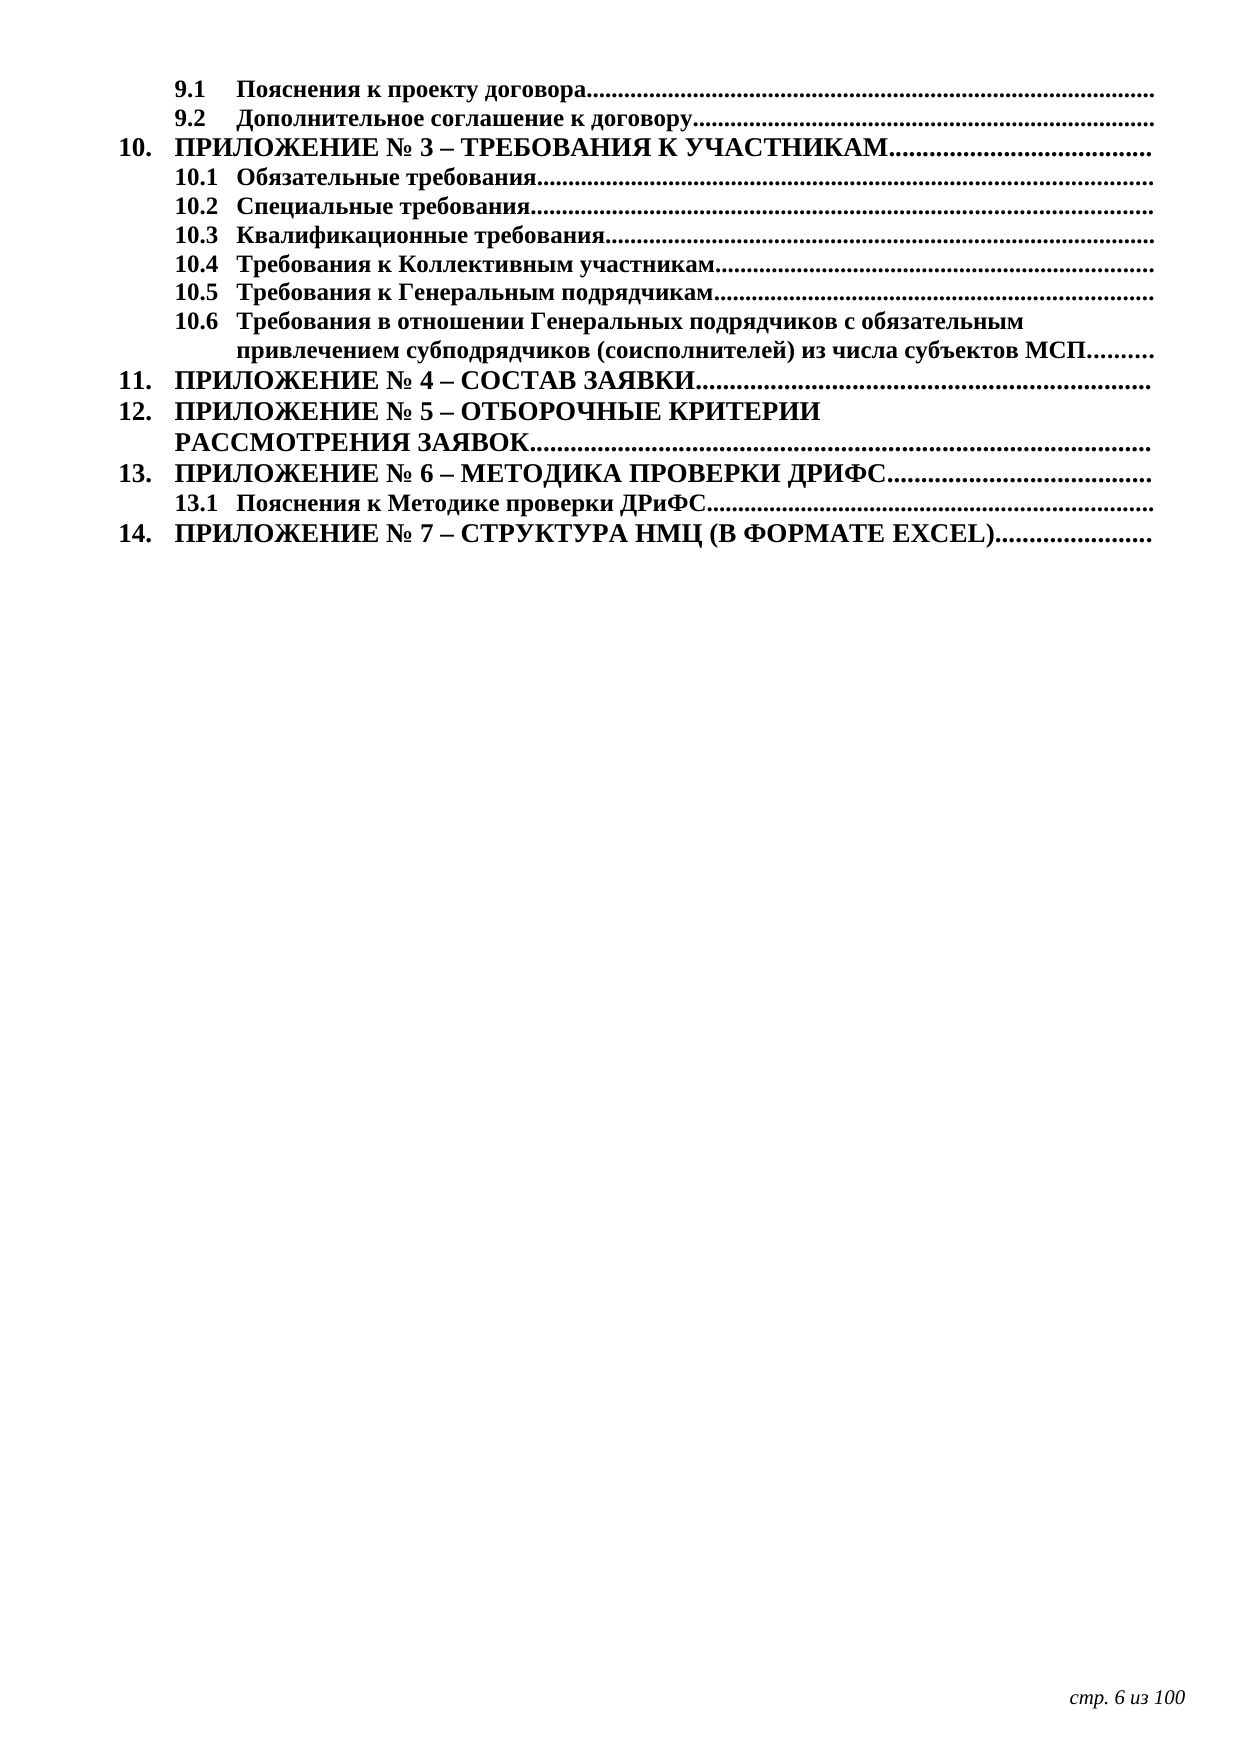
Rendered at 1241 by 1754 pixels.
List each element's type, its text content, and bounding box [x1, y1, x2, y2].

text 9.2 Дополнительное соглашение к договору 79 [174, 103, 1093, 131]
text 11. ПРИЛОЖЕНИЕ № 4 – СОСТАВ ЗАЯВКИ 90 [118, 364, 1063, 395]
text 10.3 Квалификационные требования 86 [174, 220, 1093, 249]
text 10.1 Обязательные требования 82 [174, 162, 1093, 191]
text 10.2 Специальные требования 86 [174, 191, 1093, 220]
text 14. ПРИЛОЖЕНИЕ № 7 – СТРУКТУРА НМЦ (в формате Excel) 96 [118, 517, 1063, 548]
text 13.1 Пояснения к Методике проверки ДРиФС 95 [174, 488, 1093, 517]
text 10. ПРИЛОЖЕНИЕ № 3 – ТРЕБОВАНИЯ К УЧАСТНИКАМ 82 [118, 131, 1063, 162]
text 10.5 Требования к Генеральным подрядчикам 88 [174, 277, 1093, 306]
text 13. ПРИЛОЖЕНИЕ № 6 – МЕТОДИКА ПРОВЕРКИ ДРИФС 95 [118, 457, 1063, 488]
text 9.1 Пояснения к проекту договора 78 [174, 74, 1093, 103]
text 10.4 Требования к Коллективным участникам 87 [174, 249, 1093, 277]
text 12. ПРИЛОЖЕНИЕ № 5 – ОТБОРОЧНЫЕ КРИТЕРИИ РАССМОТРЕНИЯ ЗАЯВОК 92 [118, 395, 1063, 457]
text 10.6 Требования в отношении Генеральных подрядчиков с обязательным привлечением субподрядчиков (соисполнителей) из числа субъектов МСП 88 [174, 306, 1093, 364]
